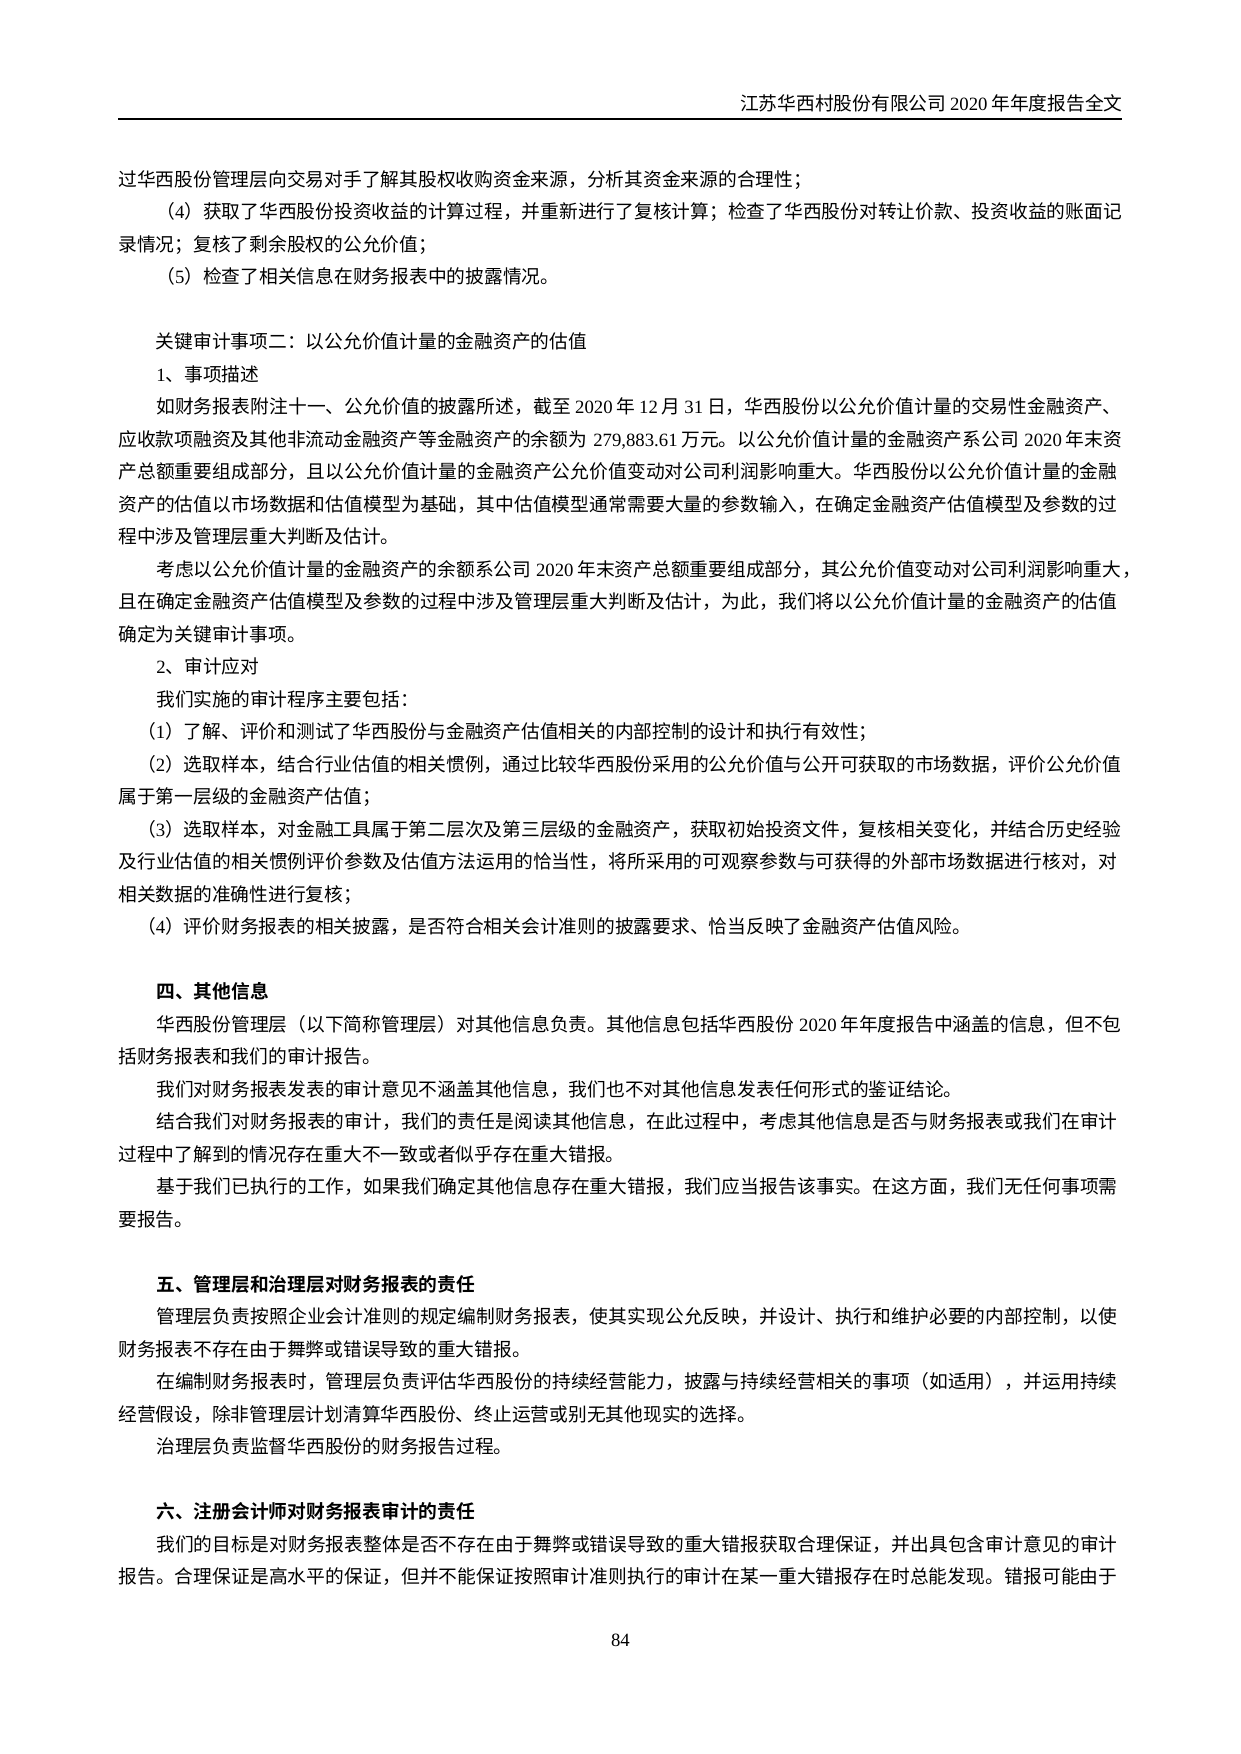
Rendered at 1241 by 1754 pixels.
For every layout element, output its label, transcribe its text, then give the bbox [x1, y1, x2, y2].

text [118, 162, 1122, 194]
text 我们实施的审计程序主要包括： [118, 682, 1122, 714]
text （4）评价财务报表的相关披露，是否符合相关会计准则的披露要求、恰当反映了金融资产估值风险。 [118, 909, 1122, 942]
text 在编制财务报表时，管理层负责评估华西股份的持续经营能力，披露与持续经营相关的事项（如适用），并运用持续经营假设，除非管理层计划清算华西股份、终止运营或别无其他现实的选择。 [118, 1364, 1122, 1429]
text （1）了解、评价和测试了华西股份与金融资产估值相关的内部控制的设计和执行有效性； [118, 714, 1122, 747]
text 基于我们已执行的工作，如果我们确定其他信息存在重大错报，我们应当报告该事实。在这方面，我们无任何事项需要报告。 [118, 1169, 1122, 1234]
text （3）选取样本，对金融工具属于第二层次及第三层级的金融资产，获取初始投资文件，复核相关变化，并结合历史经验及行业估值的相关惯例评价参数及估值方法运用的恰当性，将所采用的可观察参数与可获得的外部市场数据进行核对，对相关数据的准确性进行复核； [118, 812, 1122, 909]
text 1、事项描述 [118, 357, 1122, 389]
text 六、注册会计师对财务报表审计的责任 [118, 1494, 1122, 1527]
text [118, 1527, 1122, 1592]
text 2、审计应对 [118, 649, 1122, 682]
text 治理层负责监督华西股份的财务报告过程。 [118, 1429, 1122, 1462]
text （2）选取样本，结合行业估值的相关惯例，通过比较华西股份采用的公允价值与公开可获取的市场数据，评价公允价值属于第一层级的金融资产估值； [118, 747, 1122, 812]
text 我们对财务报表发表的审计意见不涵盖其他信息，我们也不对其他信息发表任何形式的鉴证结论。 [118, 1072, 1122, 1104]
text 如财务报表附注十一、公允价值的披露所述，截至2020年12月31日，华西股份以公允价值计量的交易性金融资产、应收款项融资及其他非流动金融资产等金融资产的余额为279,883.61万元。以公允价值计量的金融资产系公司2020年末资产总额重要组成部分，且以公允价值计量的金融资产公允价值变动对公司利润影响重大。华西股份以公允价值计量的金融资产的估值以市场数据和估值模型为基础，其中估值模型通常需要大量的参数输入，在确定金融资产估值模型及参数的过程中涉及管理层重大判断及估计。 [118, 389, 1122, 552]
text 四、其他信息 [118, 974, 1122, 1007]
text 关键审计事项二：以公允价值计量的金融资产的估值 [118, 324, 1122, 357]
text 考虑以公允价值计量的金融资产的余额系公司2020年末资产总额重要组成部分，其公允价值变动对公司利润影响重大，且在确定金融资产估值模型及参数的过程中涉及管理层重大判断及估计，为此，我们将以公允价值计量的金融资产的估值确定为关键审计事项。 [118, 552, 1122, 649]
text 五、管理层和治理层对财务报表的责任 [118, 1267, 1122, 1299]
text 华西股份管理层（以下简称管理层）对其他信息负责。其他信息包括华西股份2020年年度报告中涵盖的信息，但不包括财务报表和我们的审计报告。 [118, 1007, 1122, 1072]
text （5）检查了相关信息在财务报表中的披露情况。 [118, 259, 1122, 292]
text 结合我们对财务报表的审计，我们的责任是阅读其他信息，在此过程中，考虑其他信息是否与财务报表或我们在审计过程中了解到的情况存在重大不一致或者似乎存在重大错报。 [118, 1104, 1122, 1169]
text 管理层负责按照企业会计准则的规定编制财务报表，使其实现公允反映，并设计、执行和维护必要的内部控制，以使财务报表不存在由于舞弊或错误导致的重大错报。 [118, 1299, 1122, 1364]
text （4）获取了华西股份投资收益的计算过程，并重新进行了复核计算；检查了华西股份对转让价款、投资收益的账面记录情况；复核了剩余股权的公允价值； [118, 194, 1122, 259]
